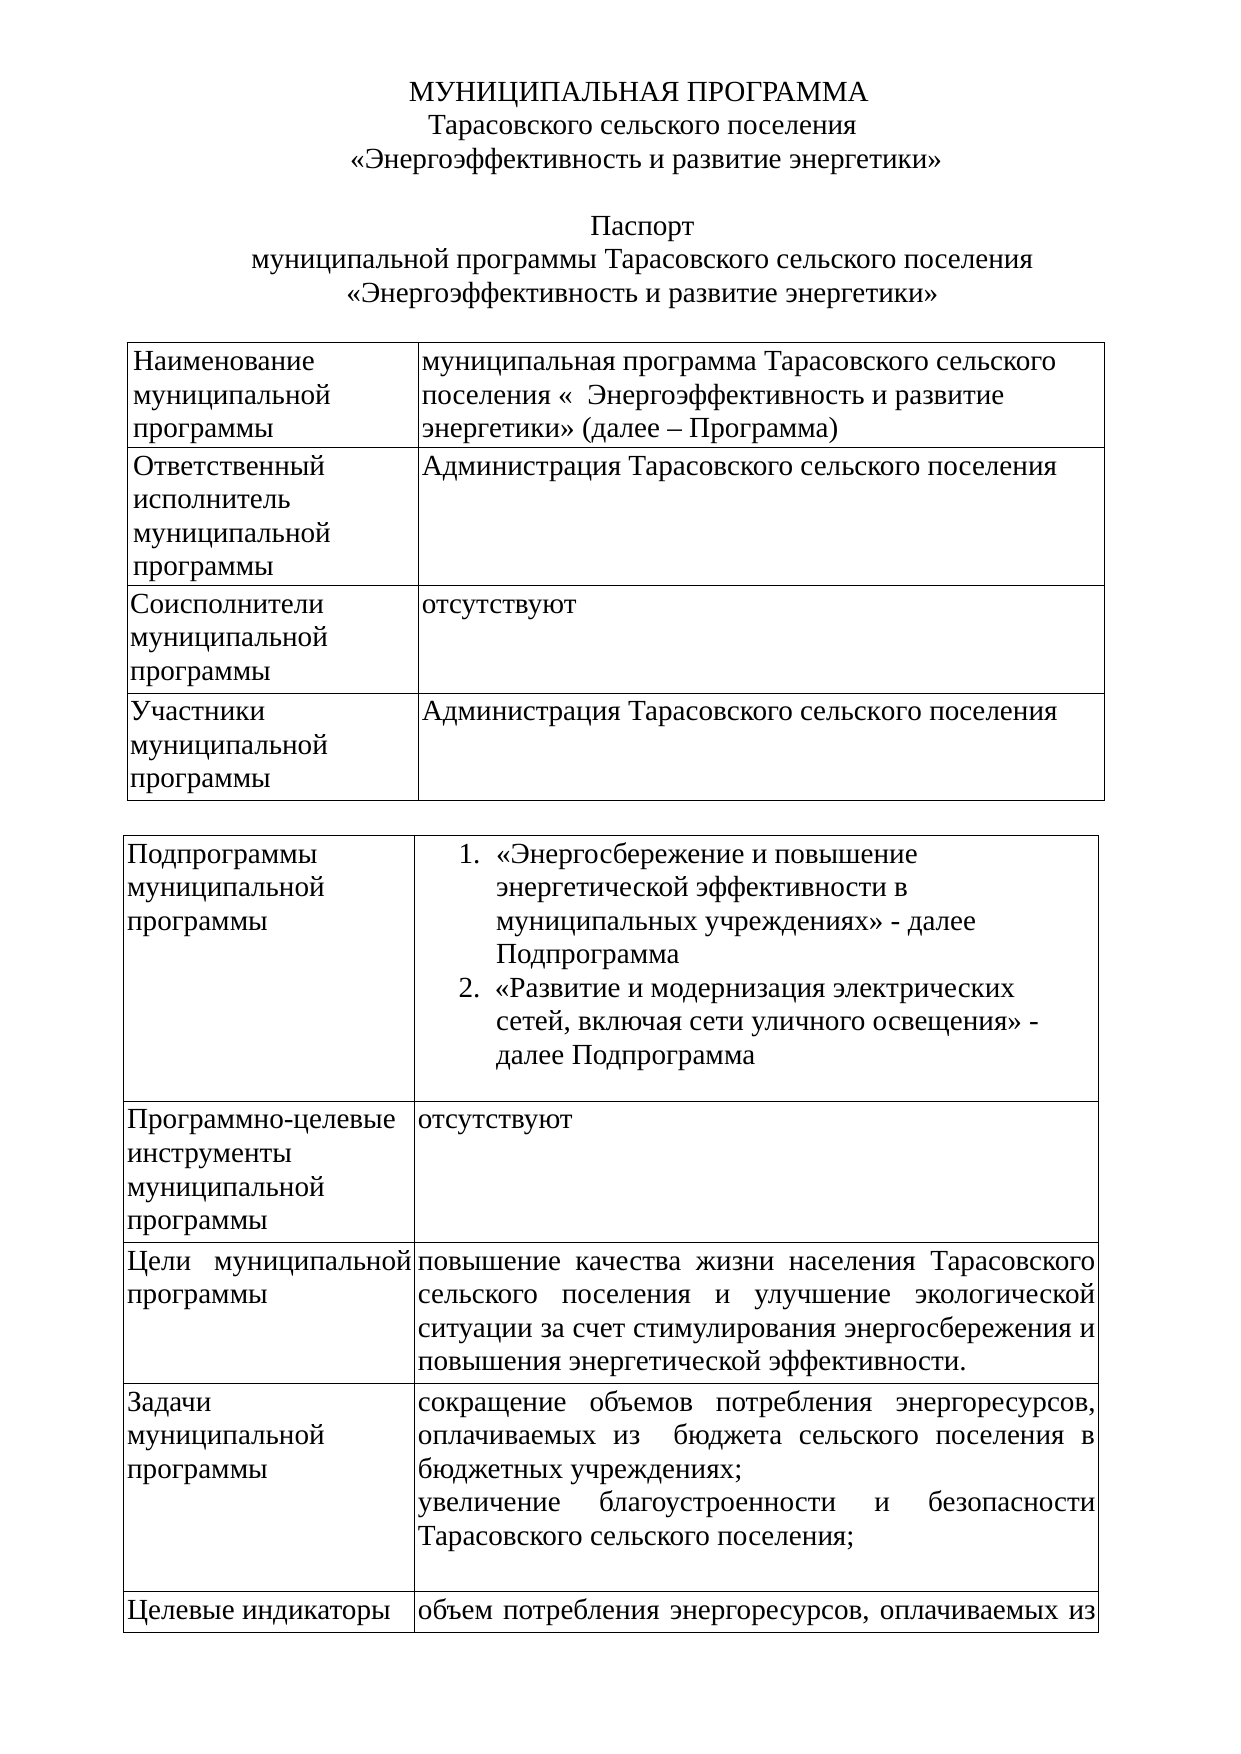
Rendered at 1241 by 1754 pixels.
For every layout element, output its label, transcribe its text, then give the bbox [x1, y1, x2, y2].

text «Энергоэффективность и развитие энергетики» [133, 141, 1152, 174]
table_header Наименование муниципальной программы [128, 343, 418, 447]
text муниципальной программы Тарасовского сельского поселения [133, 242, 1152, 275]
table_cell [124, 1592, 414, 1632]
table_header муниципальная программа Тарасовского сельского поселения « Энергоэффективность и развитие энергетики» (далее – Программа) [419, 343, 1104, 447]
table_cell отсутствуют [415, 1102, 1098, 1242]
table_cell сокращение объемов потребления энергоресурсов, оплачиваемых из бюджета сельского поселения в бюджетных учреждениях; увеличение благоустроенности и безопасности Тарасовского сельского поселения; [415, 1384, 1098, 1591]
table_cell Администрация Тарасовского сельского поселения [419, 448, 1104, 585]
table_cell Ответственный исполнитель муниципальной программы [128, 448, 418, 585]
text МУНИЦИПАЛЬНАЯ ПРОГРАММА Тарасовского сельского поселения [133, 74, 1152, 141]
table_header Подпрограммы муниципальной программы [124, 836, 414, 1101]
list Паспорт [133, 208, 1152, 242]
table_cell Цели муниципальной программы [124, 1243, 414, 1383]
table_header «Энергосбережение и повышение энергетической эффективности в муниципальных учреждениях» - далее Подпрограмма «Развитие и модернизация электрических сетей, включая сети уличного освещения» - далее Подпрограмма [415, 836, 1098, 1101]
table_cell Соисполнители муниципальной программы [128, 586, 418, 692]
table_cell Администрация Тарасовского сельского поселения [419, 694, 1104, 800]
table_cell повышение качества жизни населения Тарасовского сельского поселения и улучшение экологической ситуации за счет стимулирования энергосбережения и повышения энергетической эффективности. [415, 1243, 1098, 1383]
table_cell Программно-целевые инструменты муниципальной программы [124, 1102, 414, 1242]
text «Энергоэффективность и развитие энергетики» [133, 275, 1152, 309]
table_cell Задачи муниципальной программы [124, 1384, 414, 1591]
table_cell отсутствуют [419, 586, 1104, 692]
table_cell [415, 1592, 1098, 1632]
table_cell Участники муниципальной программы [128, 694, 418, 800]
